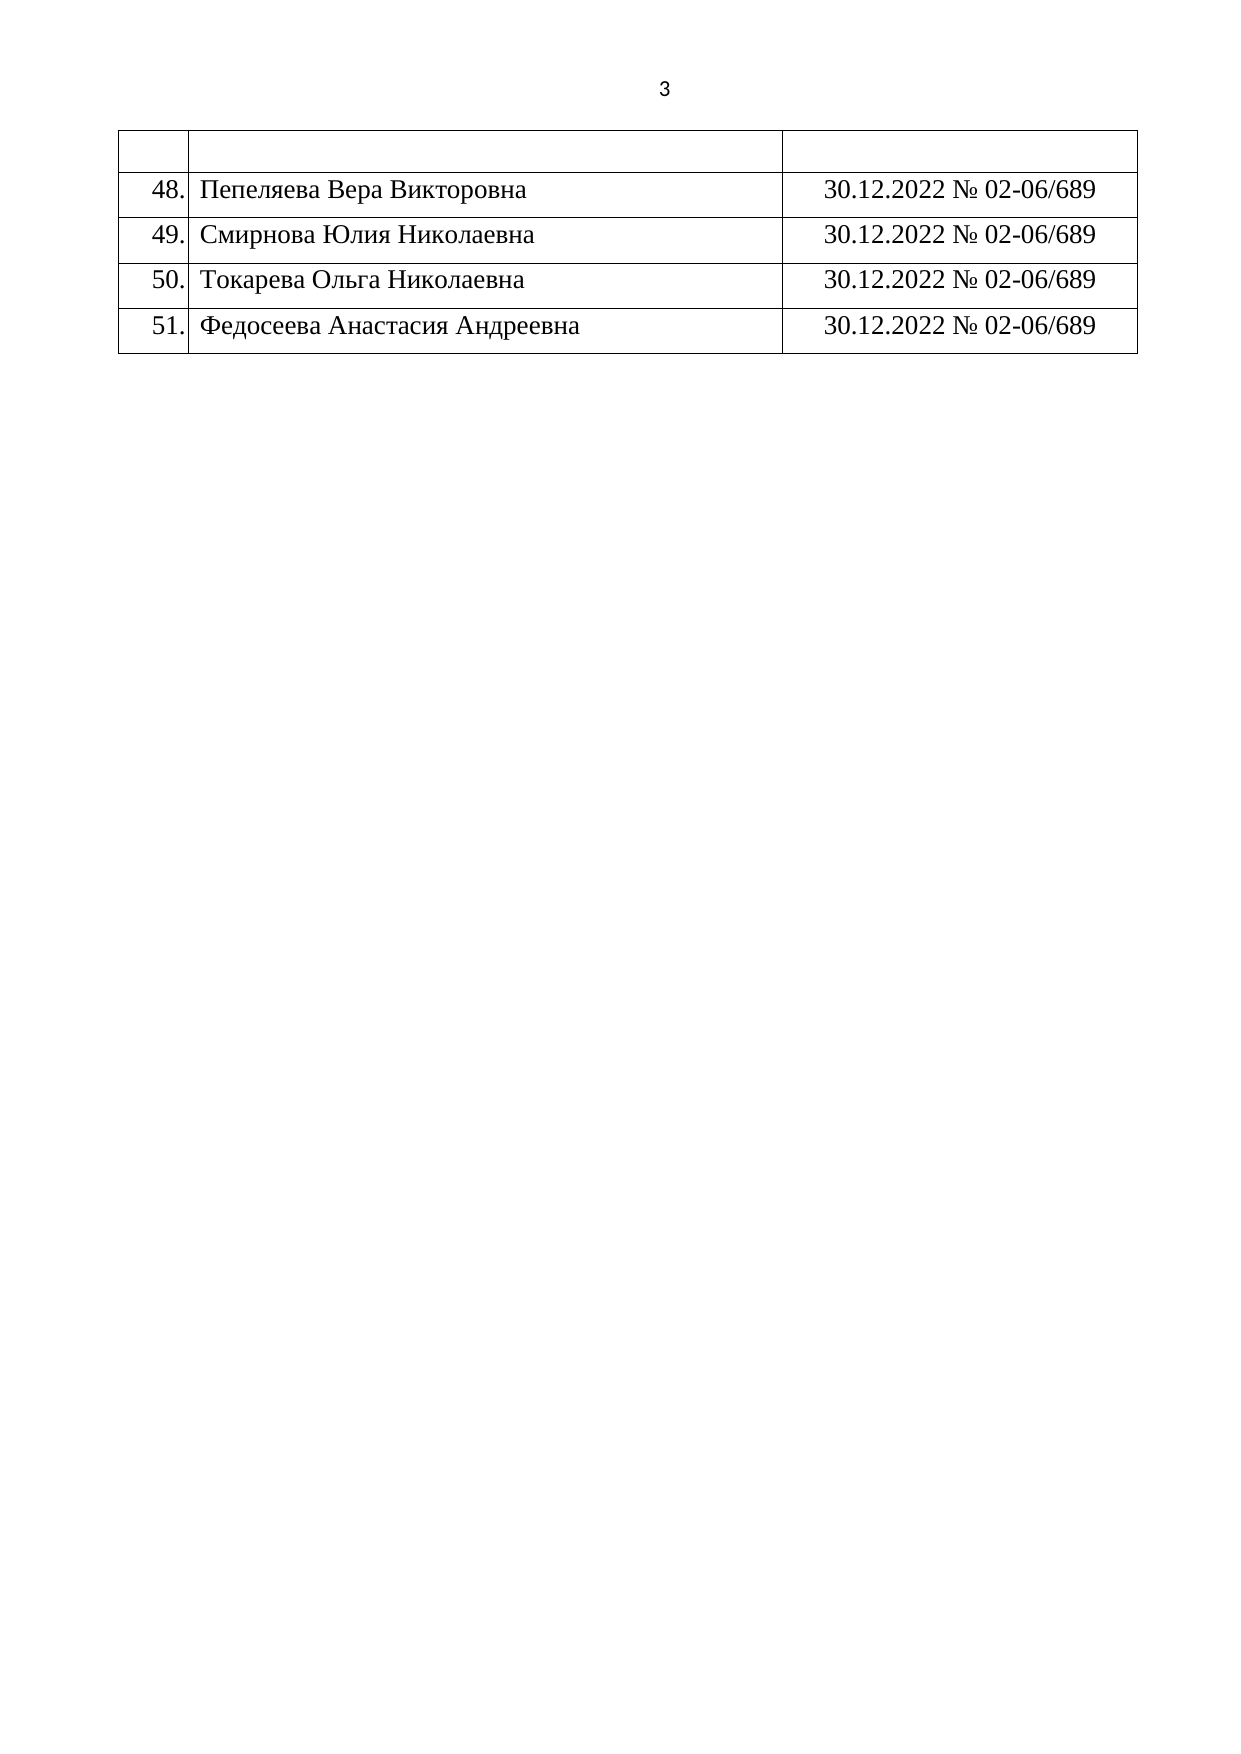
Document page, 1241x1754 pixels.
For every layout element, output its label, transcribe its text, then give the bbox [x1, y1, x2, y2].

table_cell [119, 131, 188, 172]
table_cell Пепеляева Вера Викторовна [189, 173, 782, 217]
table_cell [119, 264, 188, 308]
table_cell 30.12.2022 № 02-06/689 [783, 309, 1137, 353]
table_cell 30.12.2022 № 02-06/689 [783, 218, 1137, 263]
table_cell Токарева Ольга Николаевна [189, 264, 782, 308]
table_cell Смирнова Юлия Николаевна [189, 218, 782, 263]
table_cell 30.12.2022 № 02-06/689 [783, 173, 1137, 217]
table_cell [119, 218, 188, 263]
table_cell Федосеева Анастасия Андреевна [189, 309, 782, 353]
table_cell [119, 173, 188, 217]
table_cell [189, 131, 782, 172]
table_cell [783, 131, 1137, 172]
table_cell [119, 309, 188, 353]
table_cell 30.12.2022 № 02-06/689 [783, 264, 1137, 308]
